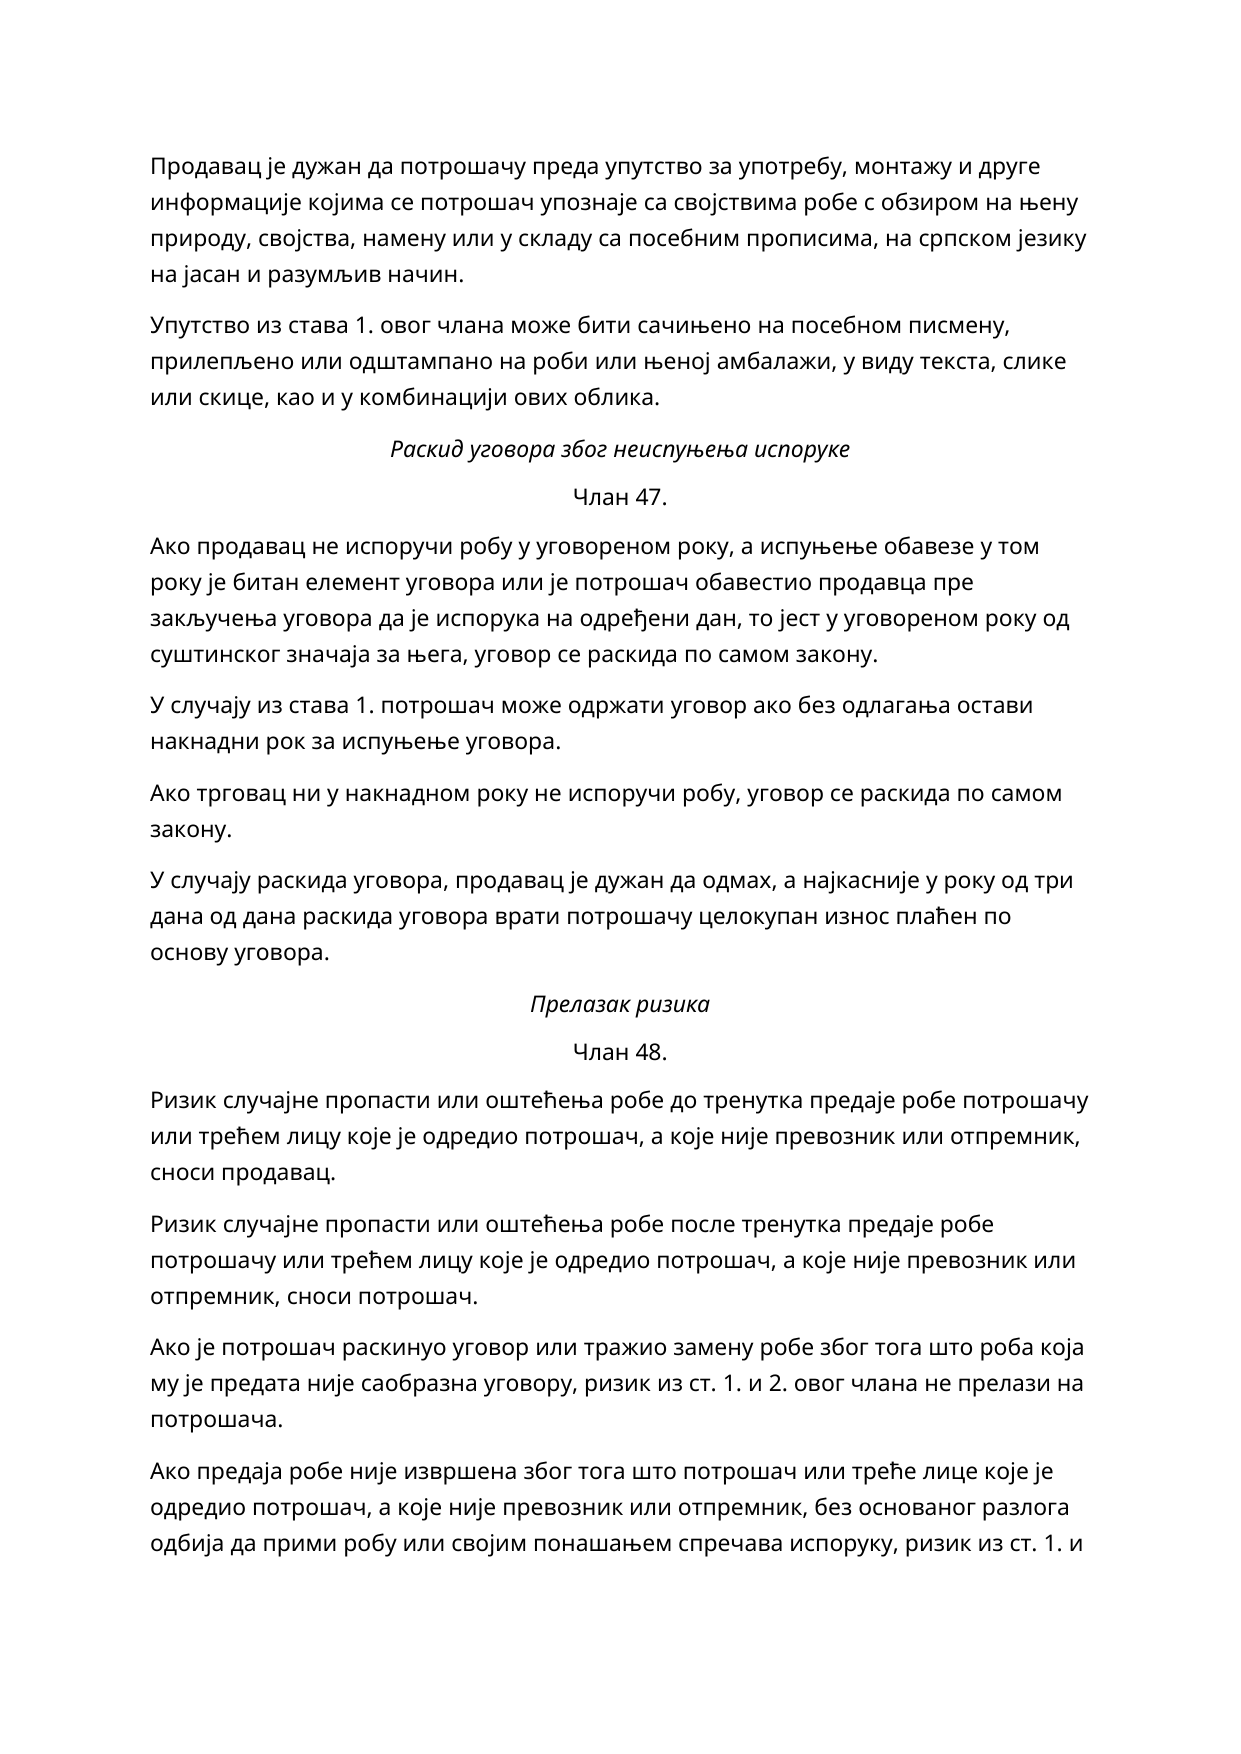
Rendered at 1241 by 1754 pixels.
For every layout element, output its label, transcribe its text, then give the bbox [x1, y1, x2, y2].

text Ако је потрошач раскинуо уговор или тражио замену робе због тога што роба која му је предата није саобразна уговору, ризик из ст. 1. и 2. овог члана не прелази на потрошача. [150, 1331, 1090, 1434]
text Члан 47. [150, 481, 1090, 512]
text Раскид уговора због неиспуњења испоруке [150, 433, 1090, 464]
text У случају раскида уговора, продавац је дужан да одмах, а најкасније у року од три дана од дана раскида уговора врати потрошачу целокупан износ плаћен по основу уговора. [150, 864, 1090, 967]
text У случају из става 1. потрошач може одржати уговор ако без одлагања остави накнадни рок за испуњење уговора. [150, 689, 1090, 756]
text Члан 48. [150, 1036, 1090, 1067]
text Ако продавац не испоручи робу у уговореном року, а испуњење обавезе у том року је битан елемент уговора или је потрошач обавестио продавца пре закључења уговора да је испорука на одређени дан, то јест у уговореном року од суштинског значаја за њега, уговор се раскида по самом закону. [150, 530, 1090, 669]
text Ризик случајне пропасти или оштећења робе после тренутка предаје робе потрошачу или трећем лицу које је одредио потрошач, а које није превозник или отпремник, сноси потрошач. [150, 1208, 1090, 1311]
text Продавац је дужан да потрошачу преда упутство за употребу, монтажу и друге информације којима се потрошач упознаје са својствима робе с обзиром на њену природу, својства, намену или у складу са посебним прописима, на српском језику на јасан и разумљив начин. [150, 150, 1090, 289]
text Прелазак ризика [150, 987, 1090, 1019]
text Ризик случајне пропасти или оштећења робе до тренутка предаје робе потрошачу или трећем лицу које је одредио потрошач, а које није превозник или отпремник, сноси продавац. [150, 1084, 1090, 1187]
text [150, 1455, 1090, 1558]
text Упутство из става 1. овог члана може бити сачињено на посебном писмену, прилепљено или одштампано на роби или њеној амбалажи, у виду текста, слике или скице, као и у комбинацији ових облика. [150, 309, 1090, 412]
text Ако трговац ни у накнадном року не испоручи робу, уговор се раскида по самом закону. [150, 777, 1090, 844]
